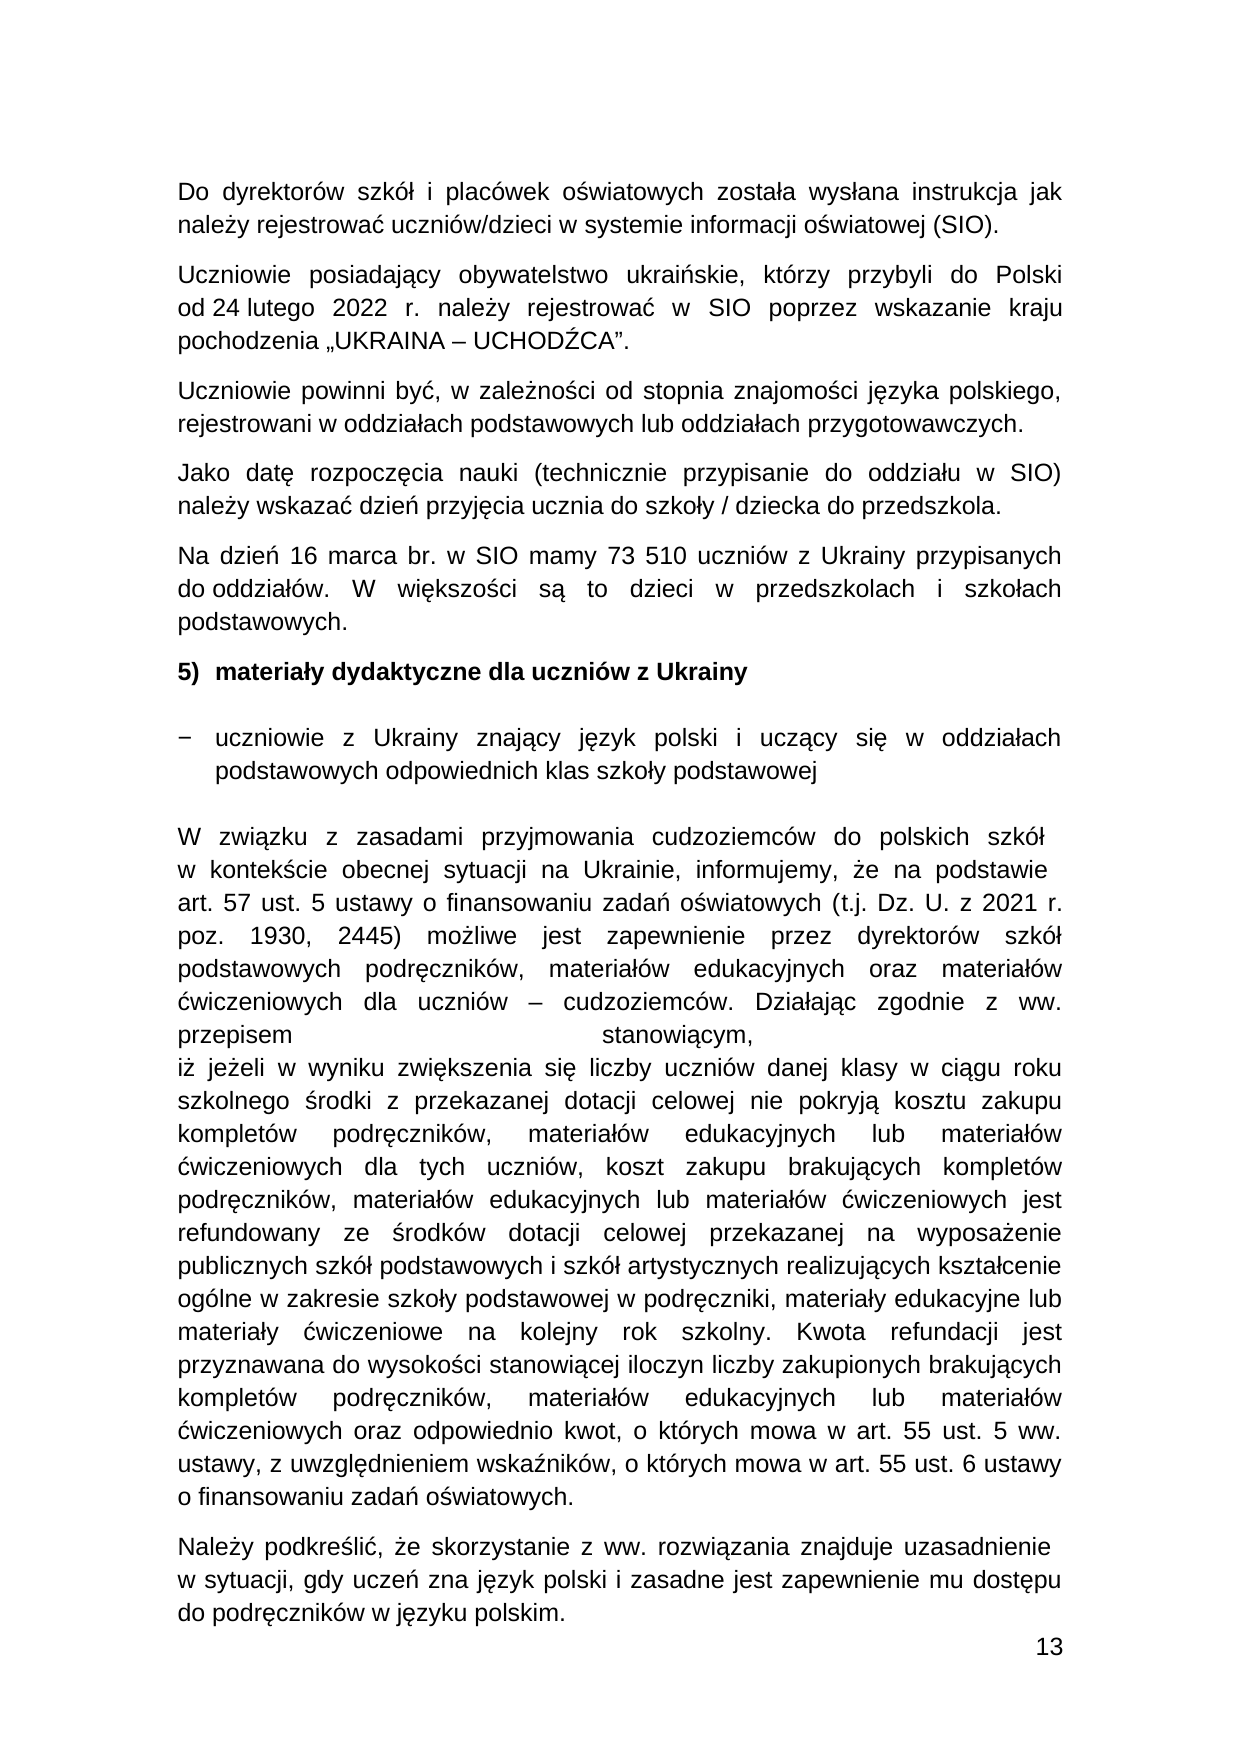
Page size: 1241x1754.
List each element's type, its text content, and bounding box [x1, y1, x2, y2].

list uczniowie z Ukrainy znający język polski i uczący się w oddziałach podstawowych odpowiednich klas szkoły podstawowej [177, 723, 1063, 784]
text Jako datę rozpoczęcia nauki (technicznie przypisanie do oddziału w SIO) należy wskazać dzień przyjęcia ucznia do szkoły / dziecka do przedszkola. [177, 458, 1063, 520]
text W związku z zasadami przyjmowania cudzoziemców do polskich szkół w kontekście obecnej sytuacji na Ukrainie, informujemy, że na podstawie art. 57 ust. 5 ustawy o finansowaniu zadań oświatowych (t.j. Dz. U. z 2021 r. poz. 1930, 2445) możliwe jest zapewnienie przez dyrektorów szkół podstawowych podręczników, materiałów edukacyjnych oraz materiałów ćwiczeniowych dla uczniów – cudzoziemców. Działając zgodnie z ww. przepisem stanowiącym, iż jeżeli w wyniku zwiększenia się liczby uczniów danej klasy w ciągu roku szkolnego środki z przekazanej dotacji celowej nie pokryją kosztu zakupu kompletów podręczników, materiałów edukacyjnych lub materiałów ćwiczeniowych dla tych uczniów, koszt zakupu brakujących kompletów podręczników, materiałów edukacyjnych lub materiałów ćwiczeniowych jest refundowany ze środków dotacji celowej przekazanej na wyposażenie publicznych szkół podstawowych i szkół artystycznych realizujących kształcenie ogólne w zakresie szkoły podstawowej w podręczniki, materiały edukacyjne lub materiały ćwiczeniowe na kolejny rok szkolny. Kwota refundacji jest przyznawana do wysokości stanowiącej iloczyn liczby zakupionych brakujących kompletów podręczników, materiałów edukacyjnych lub materiałów ćwiczeniowych oraz odpowiednio kwot, o których mowa w art. 55 ust. 5 ww. ustawy, z uwzględnieniem wskaźników, o których mowa w art. 55 ust. 6 ustawy o finansowaniu zadań oświatowych. [177, 822, 1063, 1511]
text Uczniowie powinni być, w zależności od stopnia znajomości języka polskiego, rejestrowani w oddziałach podstawowych lub oddziałach przygotowawczych. [177, 376, 1063, 437]
text Do dyrektorów szkół i placówek oświatowych została wysłana instrukcja jak należy rejestrować uczniów/dzieci w systemie informacji oświatowej (SIO). [177, 177, 1063, 239]
text Uczniowie posiadający obywatelstwo ukraińskie, którzy przybyli do Polski od 24 lutego 2022 r. należy rejestrować w SIO poprzez wskazanie kraju pochodzenia „UKRAINA – UCHODŹCA”. [177, 260, 1063, 355]
text Na dzień 16 marca br. w SIO mamy 73 510 uczniów z Ukrainy przypisanych do oddziałów. W większości są to dzieci w przedszkolach i szkołach podstawowych. [177, 541, 1063, 636]
text Należy podkreślić, że skorzystanie z ww. rozwiązania znajduje uzasadnienie w sytuacji, gdy uczeń zna język polski i zasadne jest zapewnienie mu dostępu do podręczników w języku polskim. [177, 1532, 1063, 1627]
list materiały dydaktyczne dla uczniów z Ukrainy [177, 657, 1063, 686]
